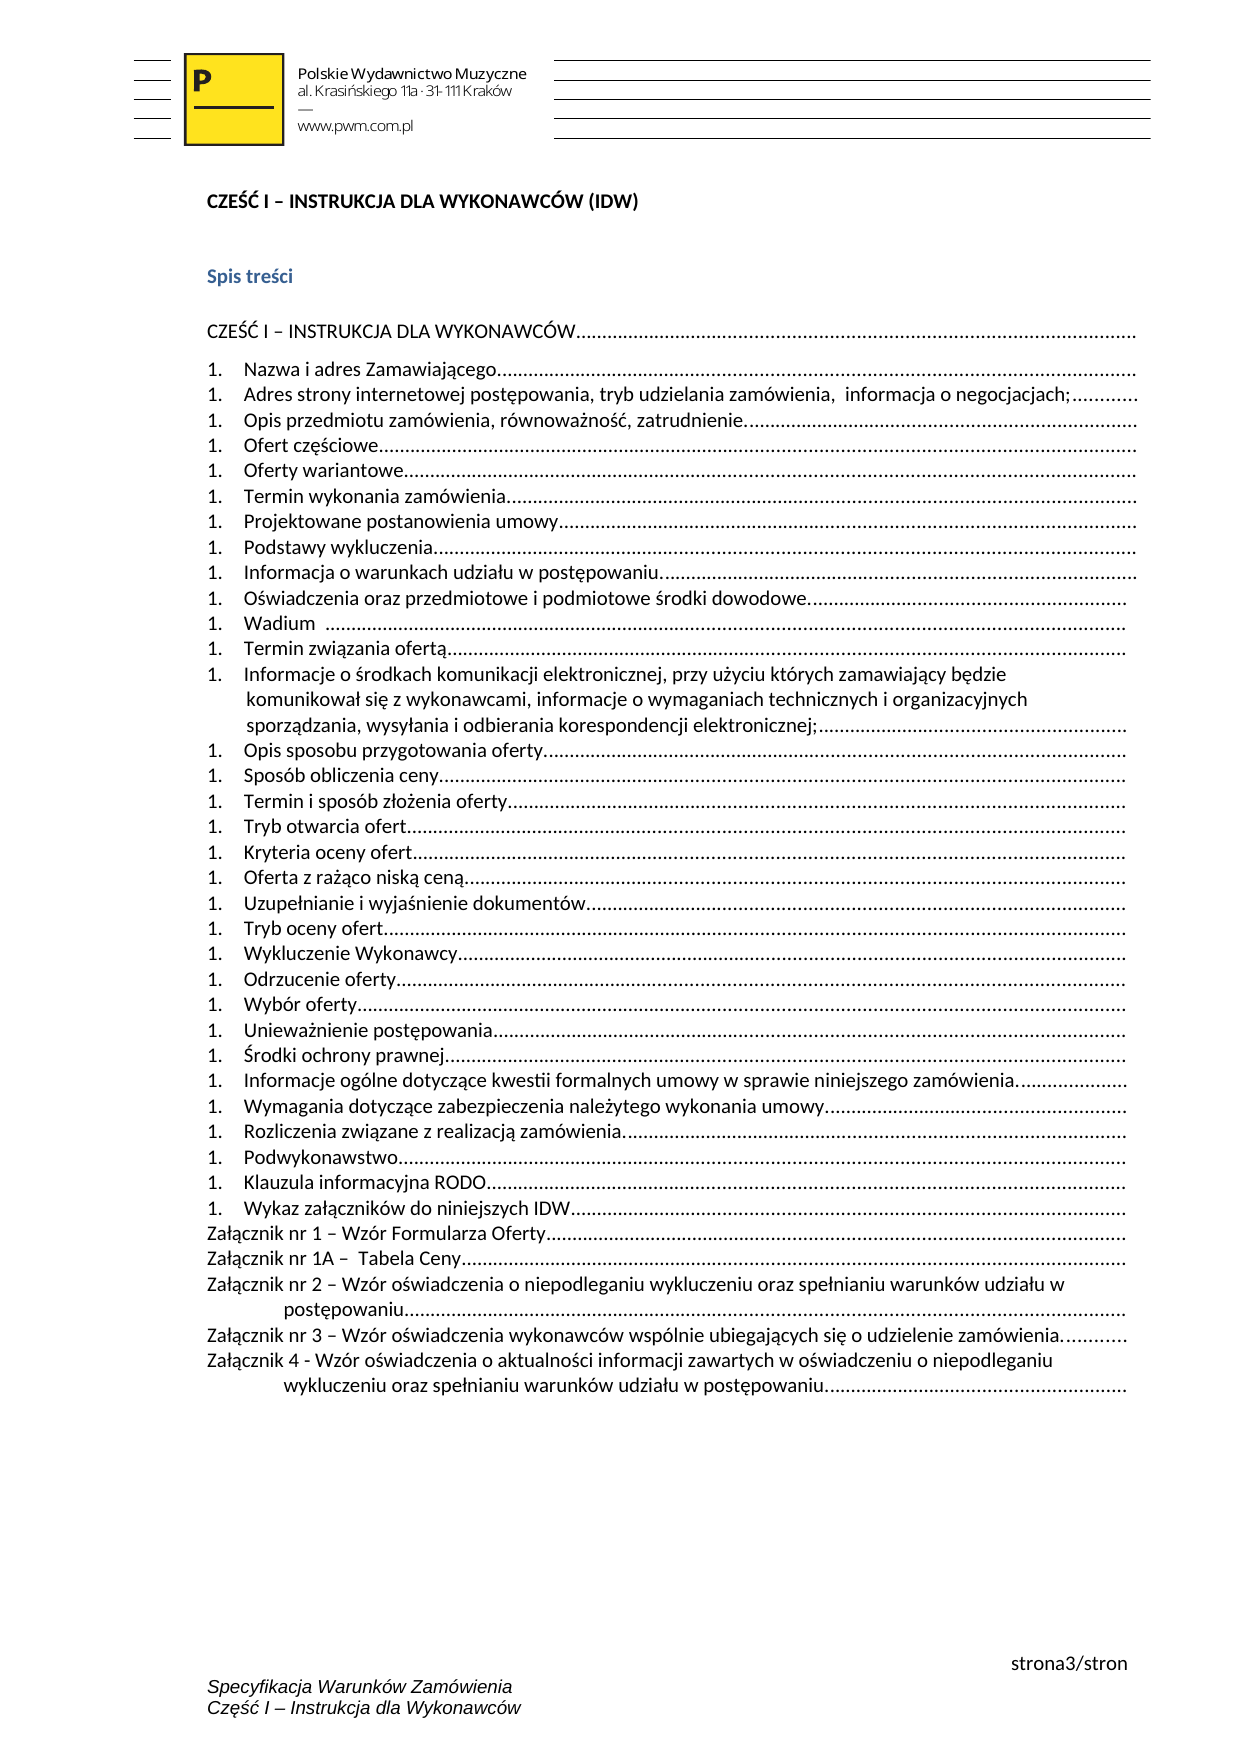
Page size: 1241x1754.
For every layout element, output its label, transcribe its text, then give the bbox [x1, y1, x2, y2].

text Załącznik 4 - Wzór oświadczenia o aktualności informacji zawartych w oświadczeniu o niepodleganiu wykluczeniu oraz spełnianiu warunków udziału w postępowaniu. 32 [207, 1347, 1093, 1398]
list Ofert częściowe. 6 [207, 432, 1093, 458]
list Oferta z rażąco niską ceną. 18 [207, 864, 1093, 890]
list Informacje o środkach komunikacji elektronicznej, przy użyciu których zamawiający będzie komunikował się z wykonawcami, informacje o wymaganiach technicznych i organizacyjnych sporządzania, wysyłania i odbierania korespondencji elektronicznej; 13 [207, 661, 1093, 737]
list Unieważnienie postępowania 20 [207, 1017, 1093, 1042]
list Podstawy wykluczenia. 6 [207, 534, 1093, 559]
list Tryb oceny ofert. 19 [207, 915, 1093, 941]
list Informacja o warunkach udziału w postępowaniu. 8 [207, 559, 1093, 585]
list Termin i sposób złożenia oferty. 16 [207, 788, 1093, 813]
list Oświadczenia oraz przedmiotowe i podmiotowe środki dowodowe. 10 [207, 585, 1093, 610]
list Wykluczenie Wykonawcy 19 [207, 941, 1093, 966]
list Wykaz załączników do niniejszych IDW 23 [207, 1195, 1093, 1220]
text CZEŚĆ I – INSTRUKCJA DLA WYKONAWCÓW (IDW) [207, 188, 1093, 213]
list Adres strony internetowej postępowania, tryb udzielania zamówienia, informacja o negocjacjach; 4 [207, 381, 1093, 407]
list Uzupełnianie i wyjaśnienie dokumentów. 18 [207, 890, 1093, 915]
list Informacje ogólne dotyczące kwestii formalnych umowy w sprawie niniejszego zamówienia. 21 [207, 1068, 1093, 1093]
text Załącznik nr 2 – Wzór oświadczenia o niepodleganiu wykluczeniu oraz spełnianiu warunków udziału w postępowaniu. 29 [207, 1271, 1093, 1322]
list Nazwa i adres Zamawiającego. 4 [207, 356, 1093, 381]
list Wadium 12 [207, 610, 1093, 636]
list Sposób obliczenia ceny. 15 [207, 763, 1093, 788]
list Kryteria oceny ofert 17 [207, 839, 1093, 864]
list Wybór oferty 20 [207, 991, 1093, 1017]
text CZEŚĆ I – INSTRUKCJA DLA WYKONAWCÓW 4 [207, 318, 1093, 343]
list Środki ochrony prawnej. 20 [207, 1042, 1093, 1068]
text Załącznik nr 1 – Wzór Formularza Oferty 24 [207, 1220, 1093, 1246]
list Opis sposobu przygotowania oferty. 14 [207, 737, 1093, 763]
list Opis przedmiotu zamówienia, równoważność, zatrudnienie. 4 [207, 407, 1093, 432]
text Załącznik nr 3 – Wzór oświadczenia wykonawców wspólnie ubiegających się o udzielenie zamówienia. 31 [207, 1322, 1093, 1347]
list Klauzula informacyjna RODO 22 [207, 1169, 1093, 1195]
list Oferty wariantowe. 6 [207, 458, 1093, 483]
list Rozliczenia związane z realizacją zamówienia. 22 [207, 1118, 1093, 1144]
list Tryb otwarcia ofert 17 [207, 813, 1093, 839]
subtitle Spis treści [207, 263, 1093, 289]
list Projektowane postanowienia umowy. 6 [207, 508, 1093, 534]
list Wymagania dotyczące zabezpieczenia należytego wykonania umowy. 22 [207, 1093, 1093, 1118]
list Termin wykonania zamówienia. 6 [207, 483, 1093, 508]
list Termin związania ofertą 12 [207, 636, 1093, 661]
text Załącznik nr 1A – Tabela Ceny 28 [207, 1246, 1093, 1271]
list Podwykonawstwo 22 [207, 1144, 1093, 1169]
list Odrzucenie oferty. 20 [207, 966, 1093, 991]
